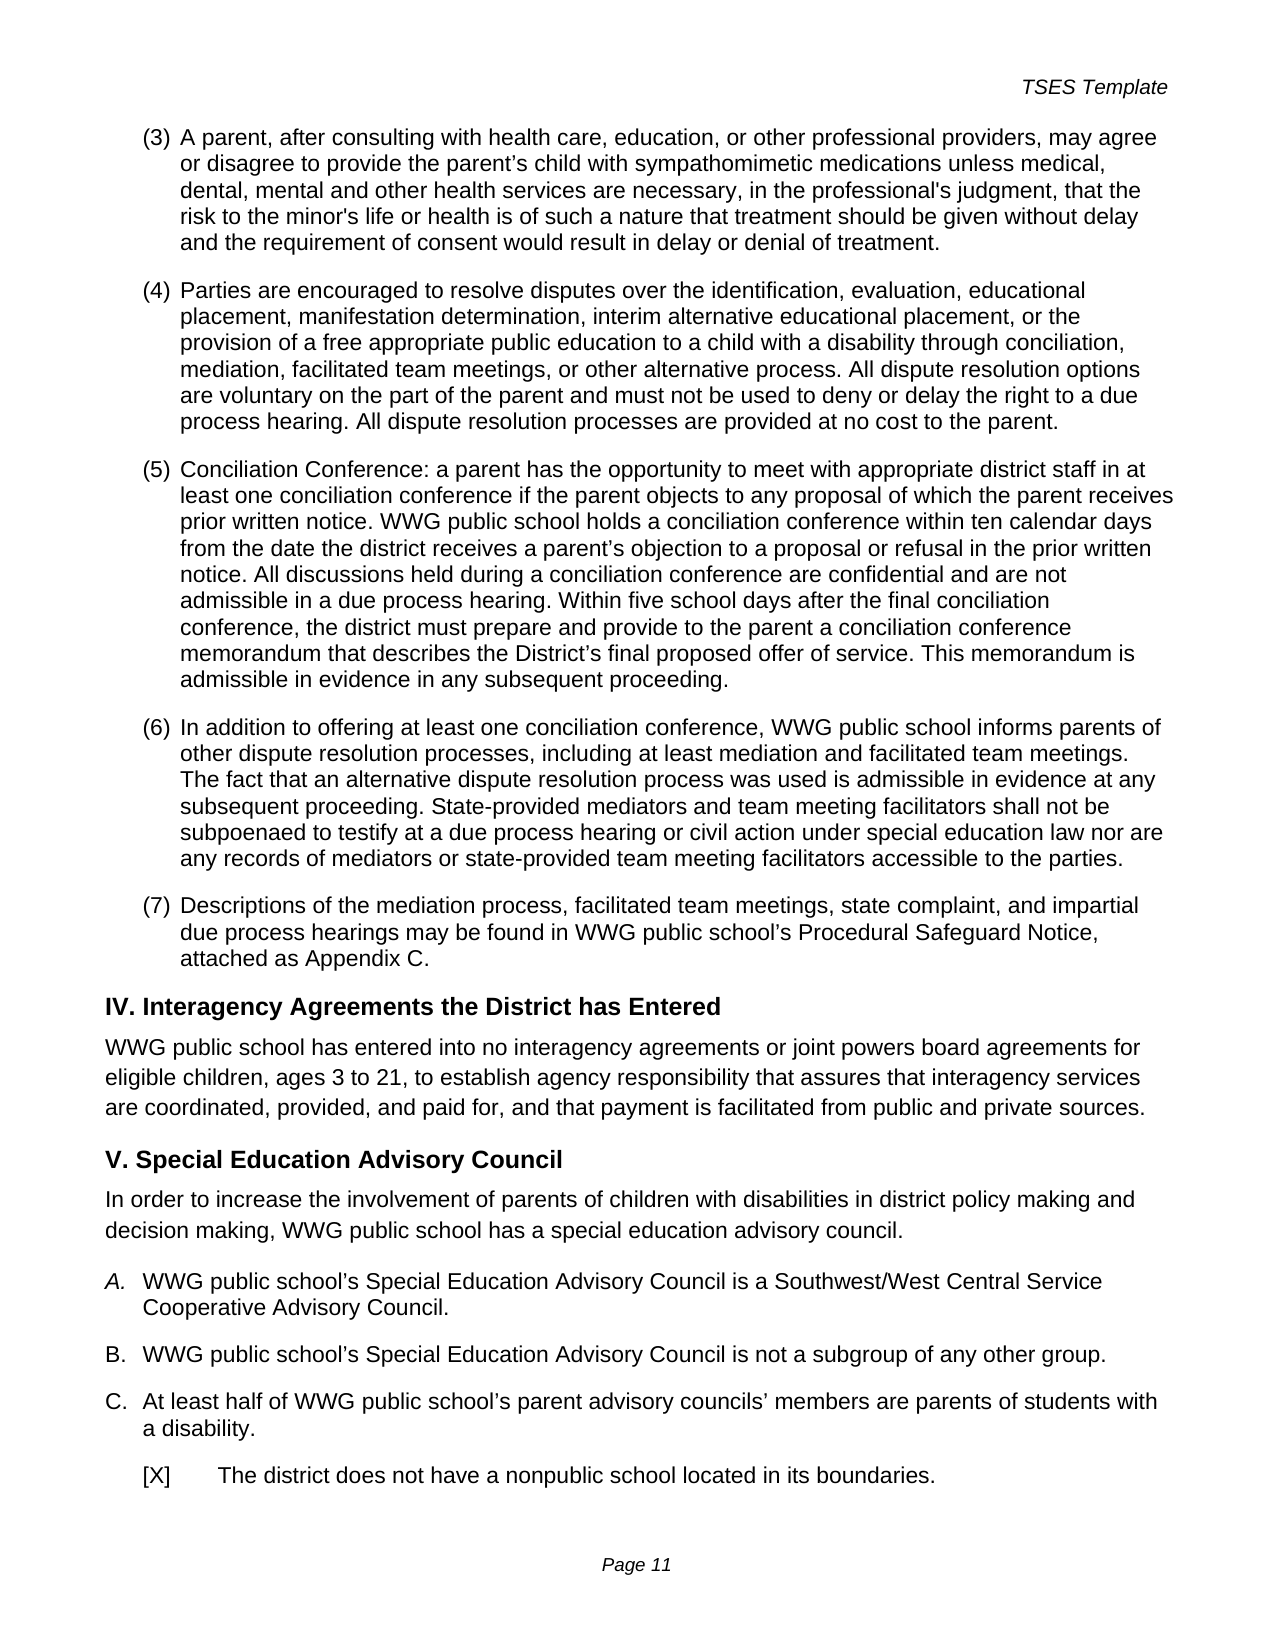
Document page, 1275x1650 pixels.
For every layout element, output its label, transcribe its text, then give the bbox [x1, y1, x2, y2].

subtitle V. Special Education Advisory Council [105, 1145, 1170, 1174]
text WWG public school has entered into no interagency agreements or joint powers board agreements for eligible children, ages 3 to 21, to establish agency responsibility that assures that interagency services are coordinated, provided, and paid for, and that payment is facilitated from public and private sources. [105, 1034, 1170, 1120]
text [X] The district does not have a nonpublic school located in its boundaries. [142, 1462, 1174, 1488]
list Parties are encouraged to resolve disputes over the identification, evaluation, educational placement, manifestation determination, interim alternative educational placement, or the provision of a free appropriate public education to a child with a disability through conciliation, mediation, facilitated team meetings, or other alternative process. All dispute resolution options are voluntary on the part of the parent and must not be used to deny or delay the right to a due process hearing. All dispute resolution processes are provided at no cost to the parent. [142, 277, 1174, 435]
list WWG public school’s Special Education Advisory Council is a Southwest/West Central Service Cooperative Advisory Council. [105, 1268, 1174, 1320]
list At least half of WWG public school’s parent advisory councils’ members are parents of students with a disability. [105, 1388, 1174, 1441]
subtitle IV. Interagency Agreements the District has Entered [105, 992, 1170, 1021]
list In addition to offering at least one conciliation conference, WWG public school informs parents of other dispute resolution processes, including at least mediation and facilitated team meetings. The fact that an alternative dispute resolution process was used is admissible in evidence at any subsequent proceeding. State-provided mediators and team meeting facilitators shall not be subpoenaed to testify at a due process hearing or civil action under special education law nor are any records of mediators or state-provided team meeting facilitators accessible to the parties. [142, 713, 1174, 872]
list Conciliation Conference: a parent has the opportunity to meet with appropriate district staff in at least one conciliation conference if the parent objects to any proposal of which the parent receives prior written notice. WWG public school holds a conciliation conference within ten calendar days from the date the district receives a parent’s objection to a proposal or refusal in the prior written notice. All discussions held during a conciliation conference are confidential and are not admissible in a due process hearing. Within five school days after the final conciliation conference, the district must prepare and provide to the parent a conciliation conference memorandum that describes the District’s final proposed offer of service. This memorandum is admissible in evidence in any subsequent proceeding. [142, 456, 1174, 693]
text In order to increase the involvement of parents of children with disabilities in district policy making and decision making, WWG public school has a special education advisory council. [105, 1186, 1170, 1243]
list WWG public school’s Special Education Advisory Council is not a subgroup of any other group. [105, 1341, 1174, 1367]
list A parent, after consulting with health care, education, or other professional providers, may agree or disagree to provide the parent’s child with sympathomimetic medications unless medical, dental, mental and other health services are necessary, in the professional's judgment, that the risk to the minor's life or health is of such a nature that treatment should be given without delay and the requirement of consent would result in delay or denial of treatment. [142, 124, 1174, 256]
list Descriptions of the mediation process, facilitated team meetings, state complaint, and impartial due process hearings may be found in WWG public school’s Procedural Safeguard Notice, attached as Appendix C. [142, 892, 1174, 972]
